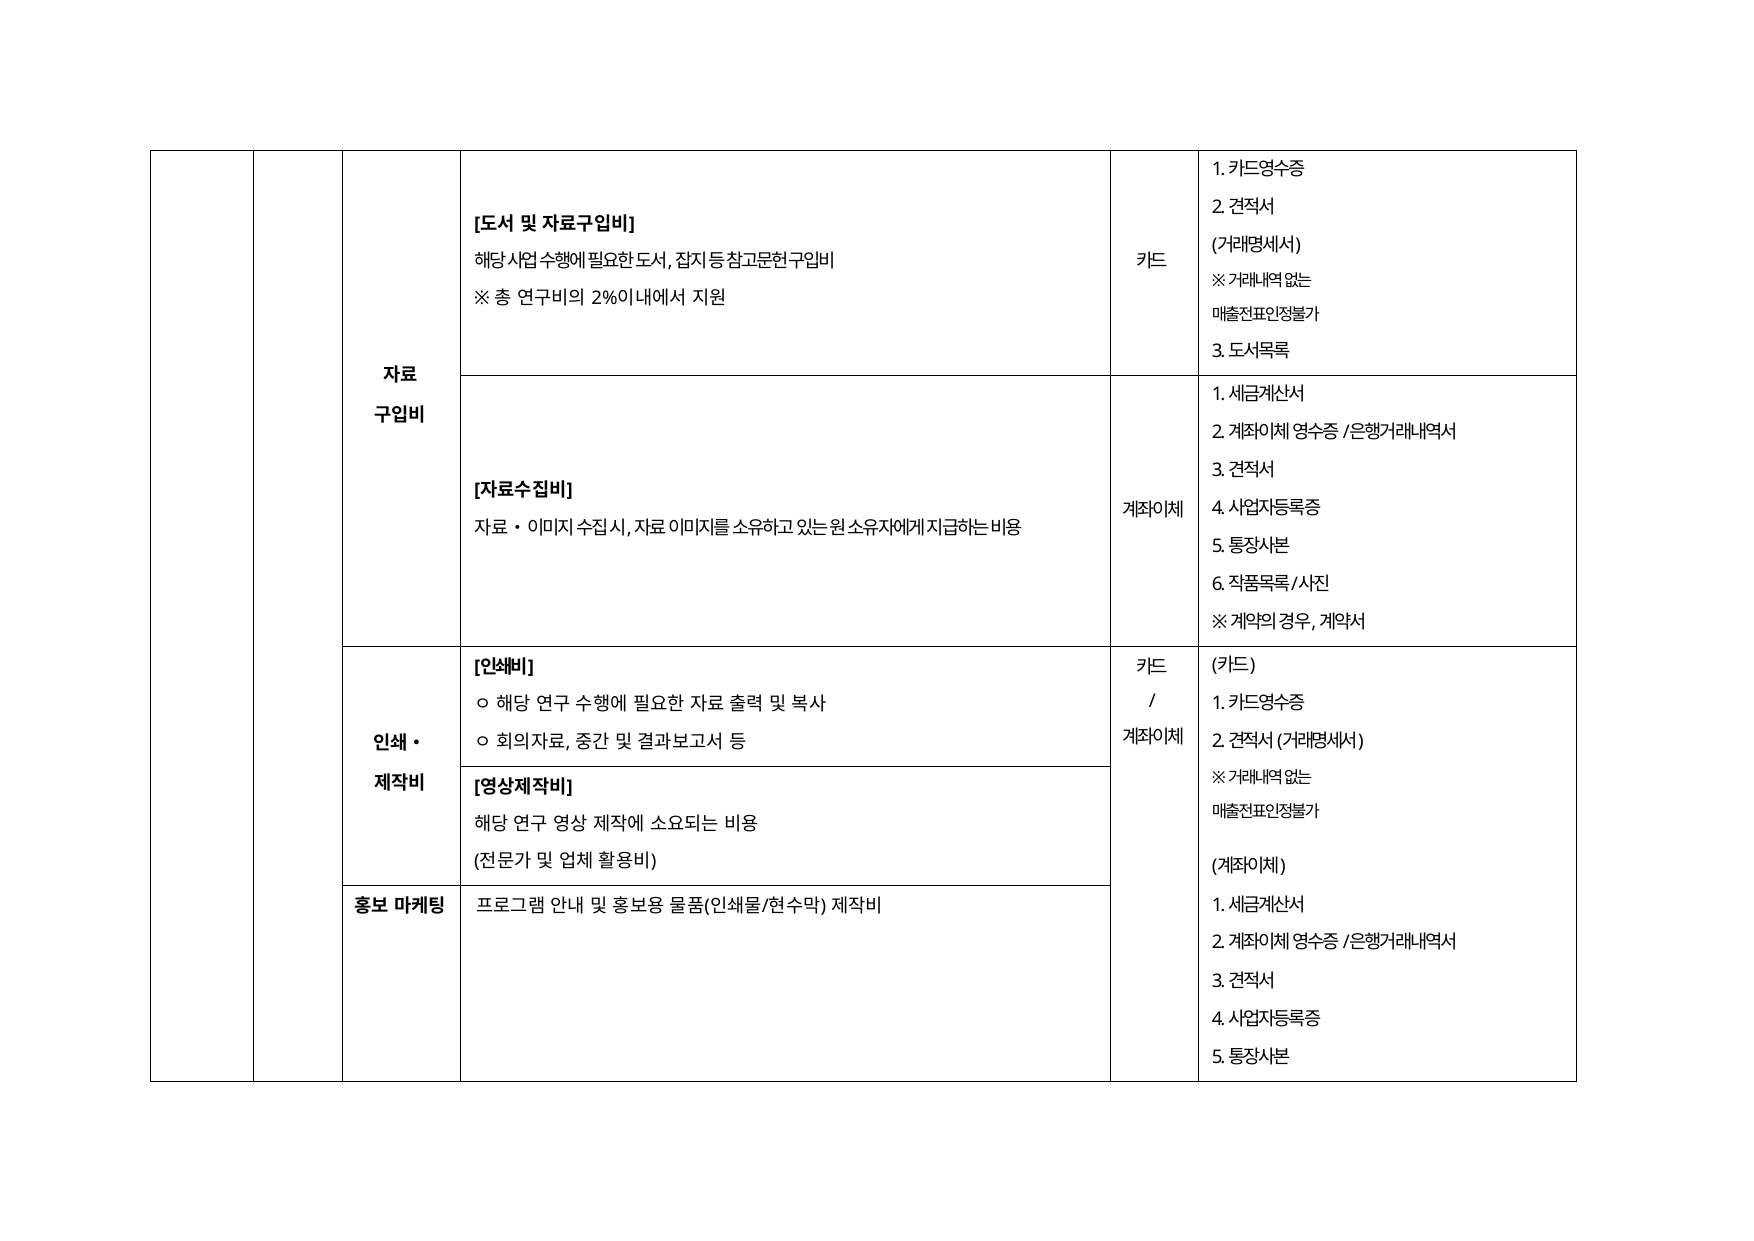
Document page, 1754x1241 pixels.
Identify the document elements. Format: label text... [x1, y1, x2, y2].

table_cell 홍보 마케팅 [343, 886, 460, 1081]
table_cell 1. 카드영수증 2. 견적서 (거래명세서) ※ 거래내역 없는 매출전표인정불가 3. 도서목록 [1199, 151, 1576, 375]
table_cell 1. 세금계산서 2. 계좌이체 영수증 /은행거래내역서 3. 견적서 4. 사업자등록증 5. 통장사본 6. 작품목록/사진 ※ 계약의 경우, 계약서 [1199, 376, 1576, 646]
table_cell [영상제작비] 해당 연구 영상 제작에 소요되는 비용 (전문가 및 업체 활용비) [461, 767, 1110, 885]
table_cell 계좌이체 [1111, 376, 1198, 646]
table_cell [자료수집비] 자료‧이미지 수집 시, 자료 이미지를 소유하고 있는 원 소유자에게 지급하는 비용 [461, 376, 1110, 646]
table_cell 자료 구입비 [343, 151, 460, 646]
table_cell [인쇄비] ㅇ 해당 연구 수행에 필요한 자료 출력 및 복사 ㅇ 회의자료, 중간 및 결과보고서 등 [461, 647, 1110, 766]
table_cell (카드) 1. 카드영수증 2. 견적서 (거래명세서) ※ 거래내역 없는 매출전표인정불가 (계좌이체) 1. 세금계산서 2. 계좌이체 영수증 /은행거래내역서 3. 견적서 4. 사업자등록증 5. 통장사본 6. (영상)영상캡처본(4컷) ※ 계약의 경우, 계약서 [1199, 647, 1576, 1081]
table_cell 카드 [1111, 151, 1198, 375]
table_cell 인쇄‧ 제작비 [343, 647, 460, 885]
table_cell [461, 886, 1110, 1081]
table_cell [도서 및 자료구입비] 해당 사업 수행에 필요한 도서, 잡지 등 참고문헌 구입비 ※ 총 연구비의 2%이내에서 지원 [461, 151, 1110, 375]
table_cell 카드 / 계좌이체 [1111, 647, 1198, 1081]
